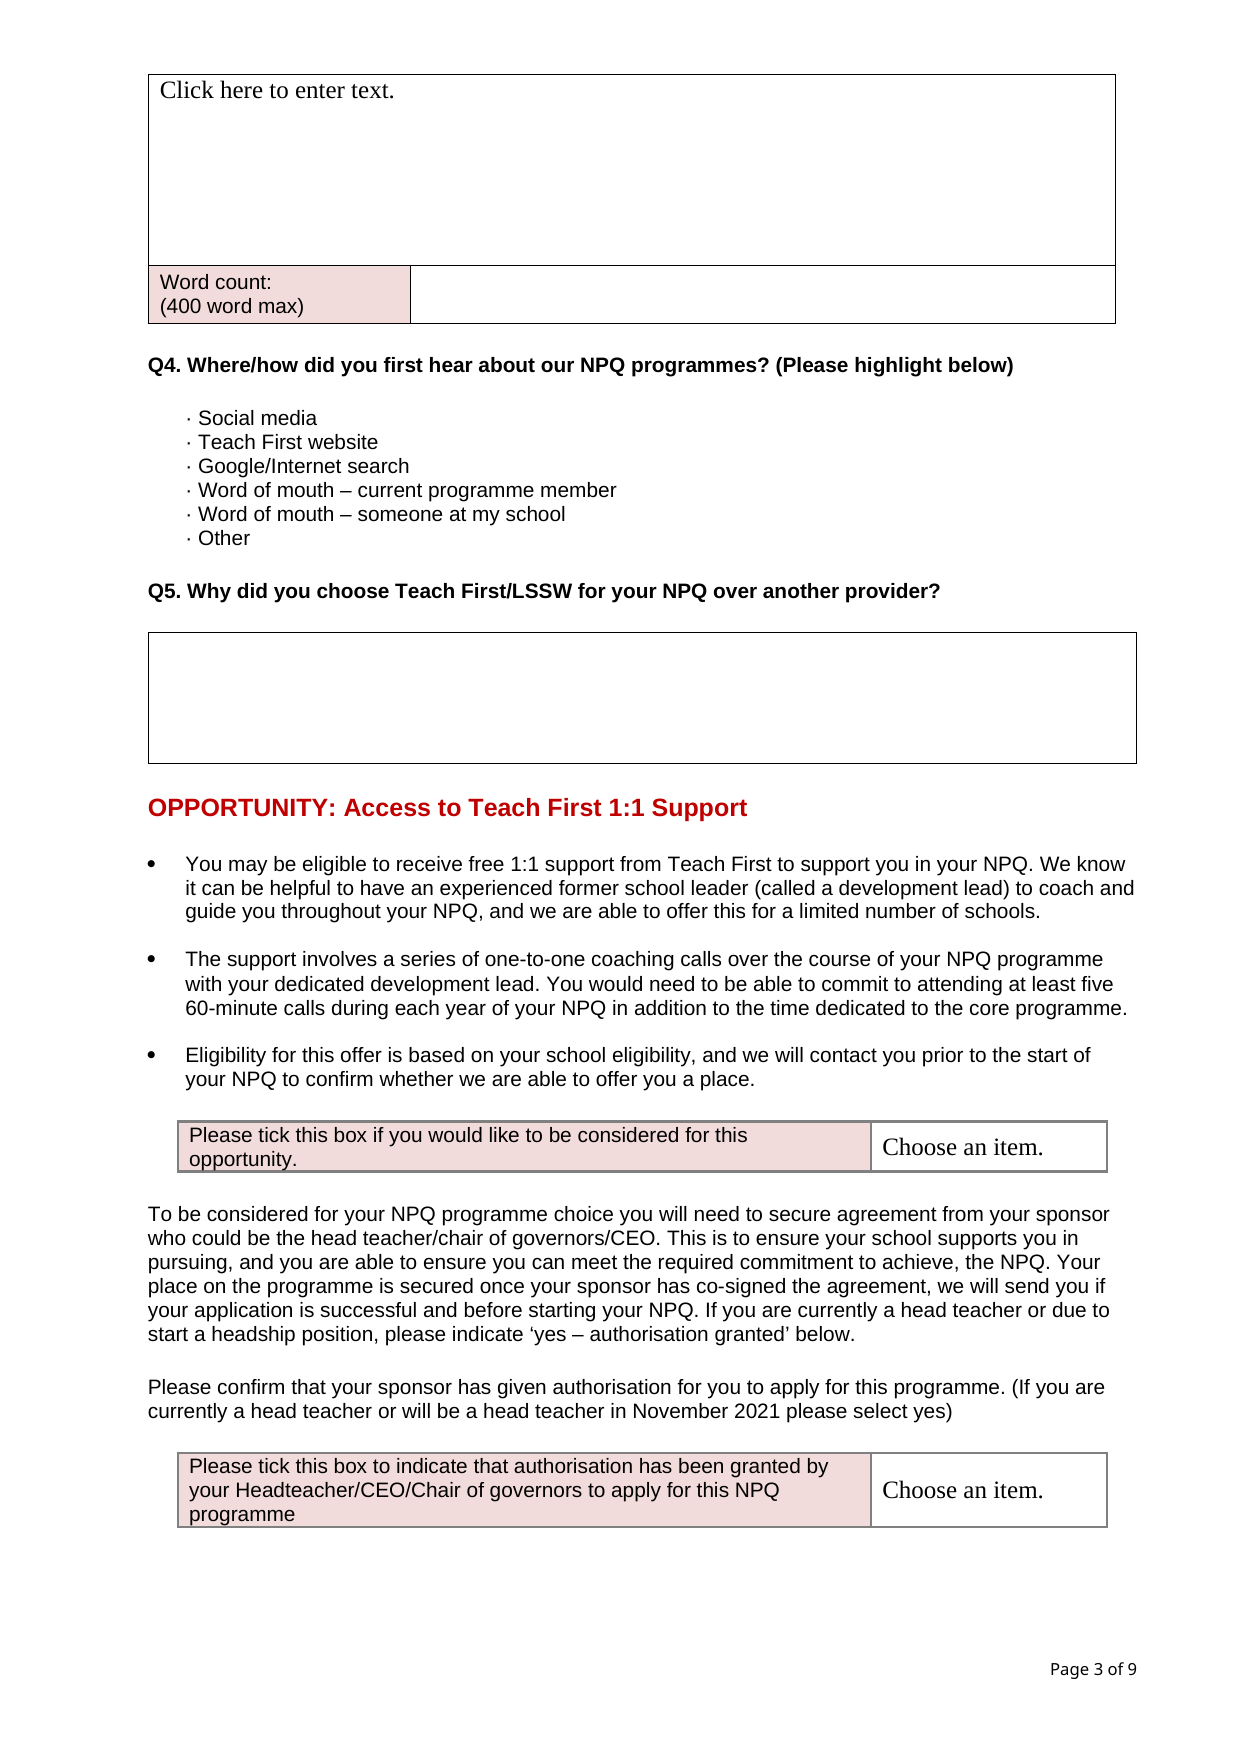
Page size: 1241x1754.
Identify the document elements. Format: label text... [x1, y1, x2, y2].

text Please confirm that your sponsor has given authorisation for you to apply for this programme. (If you are currently a head teacher or will be a head teacher in November 2021 please select yes) [148, 1374, 1137, 1422]
list Eligibility for this offer is based on your school eligibility, and we will contact you prior to the start of your NPQ to confirm whether we are able to offer you a place. [148, 1043, 1137, 1091]
list · Word of mouth – someone at my school [185, 502, 1137, 526]
table_header Please tick this box to indicate that authorisation has been granted by your Headteacher/CEO/Chair of governors to apply for this NPQ programme [179, 1454, 870, 1526]
text Q5. Why did you choose Teach First/LSSW for your NPQ over another provider? [148, 579, 1137, 603]
table_cell [411, 266, 1115, 323]
text To be considered for your NPQ programme choice you will need to secure agreement from your sponsor who could be the head teacher/chair of governors/CEO. This is to ensure your school supports you in pursuing, and you are able to ensure you can meet the required commitment to achieve, the NPQ. Your place on the programme is secured once your sponsor has co-signed the agreement, we will send you if your application is successful and before starting your NPQ. If you are currently a head teacher or due to start a headship position, please indicate ‘yes – authorisation granted’ below. [148, 1202, 1137, 1345]
table_header Please tick this box if you would like to be considered for this opportunity. [179, 1123, 870, 1170]
text Q4. Where/how did you first hear about our NPQ programmes? (Please highlight below) [148, 353, 1137, 377]
table_header [149, 633, 1136, 763]
list The support involves a series of one-to-one coaching calls over the course of your NPQ programme with your dedicated development lead. You would need to be able to commit to attending at least five 60-minute calls during each year of your NPQ in addition to the time dedicated to the core programme. [148, 947, 1137, 1019]
list · Google/Internet search [185, 454, 1137, 478]
table_cell Word count: (400 word max) [149, 266, 410, 323]
list You may be eligible to receive free 1:1 support from Teach First to support you in your NPQ. We know it can be helpful to have an experienced former school leader (called a development lead) to coach and guide you throughout your NPQ, and we are able to offer this for a limited number of schools. [148, 851, 1137, 923]
list · Social media [185, 406, 1137, 430]
text OPPORTUNITY: Access to Teach First 1:1 Support [148, 793, 1137, 822]
list · Word of mouth – current programme member [185, 478, 1137, 502]
list · Teach First website [185, 430, 1137, 454]
list · Other [185, 526, 1137, 550]
